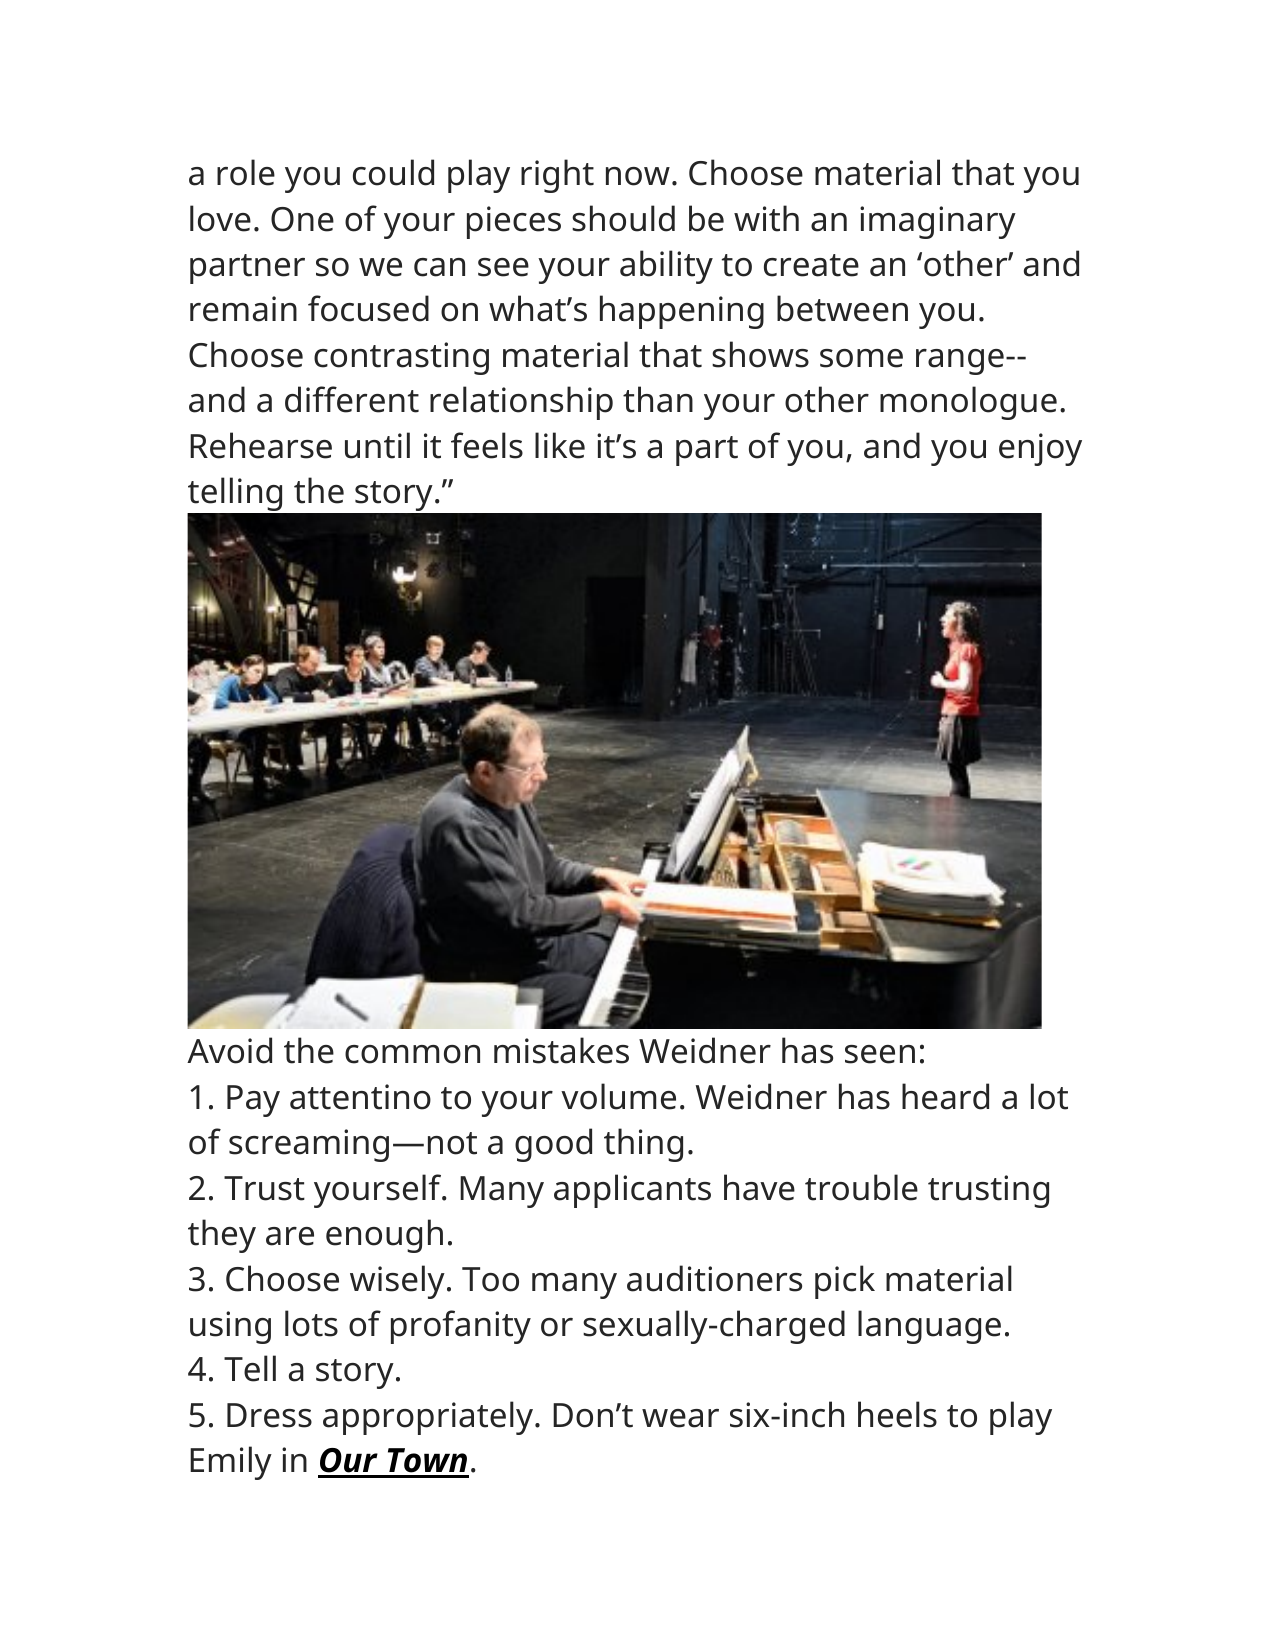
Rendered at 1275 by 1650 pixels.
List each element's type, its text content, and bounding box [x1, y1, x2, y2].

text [187, 150, 1087, 513]
text Avoid the common mistakes Weidner has seen: 1. Pay attentino to your volume. Weidner has heard a lot of screaming—not a good thing. 2. Trust yourself. Many applicants have trouble trusting they are enough. 3. Choose wisely. Too many auditioners pick material using lots of profanity or sexually-charged language. 4. Tell a story. 5. Dress appropriately. Don’t wear six-inch heels to play Emily in Our Town. [187, 1028, 1087, 1482]
picture [187, 513, 1042, 1029]
